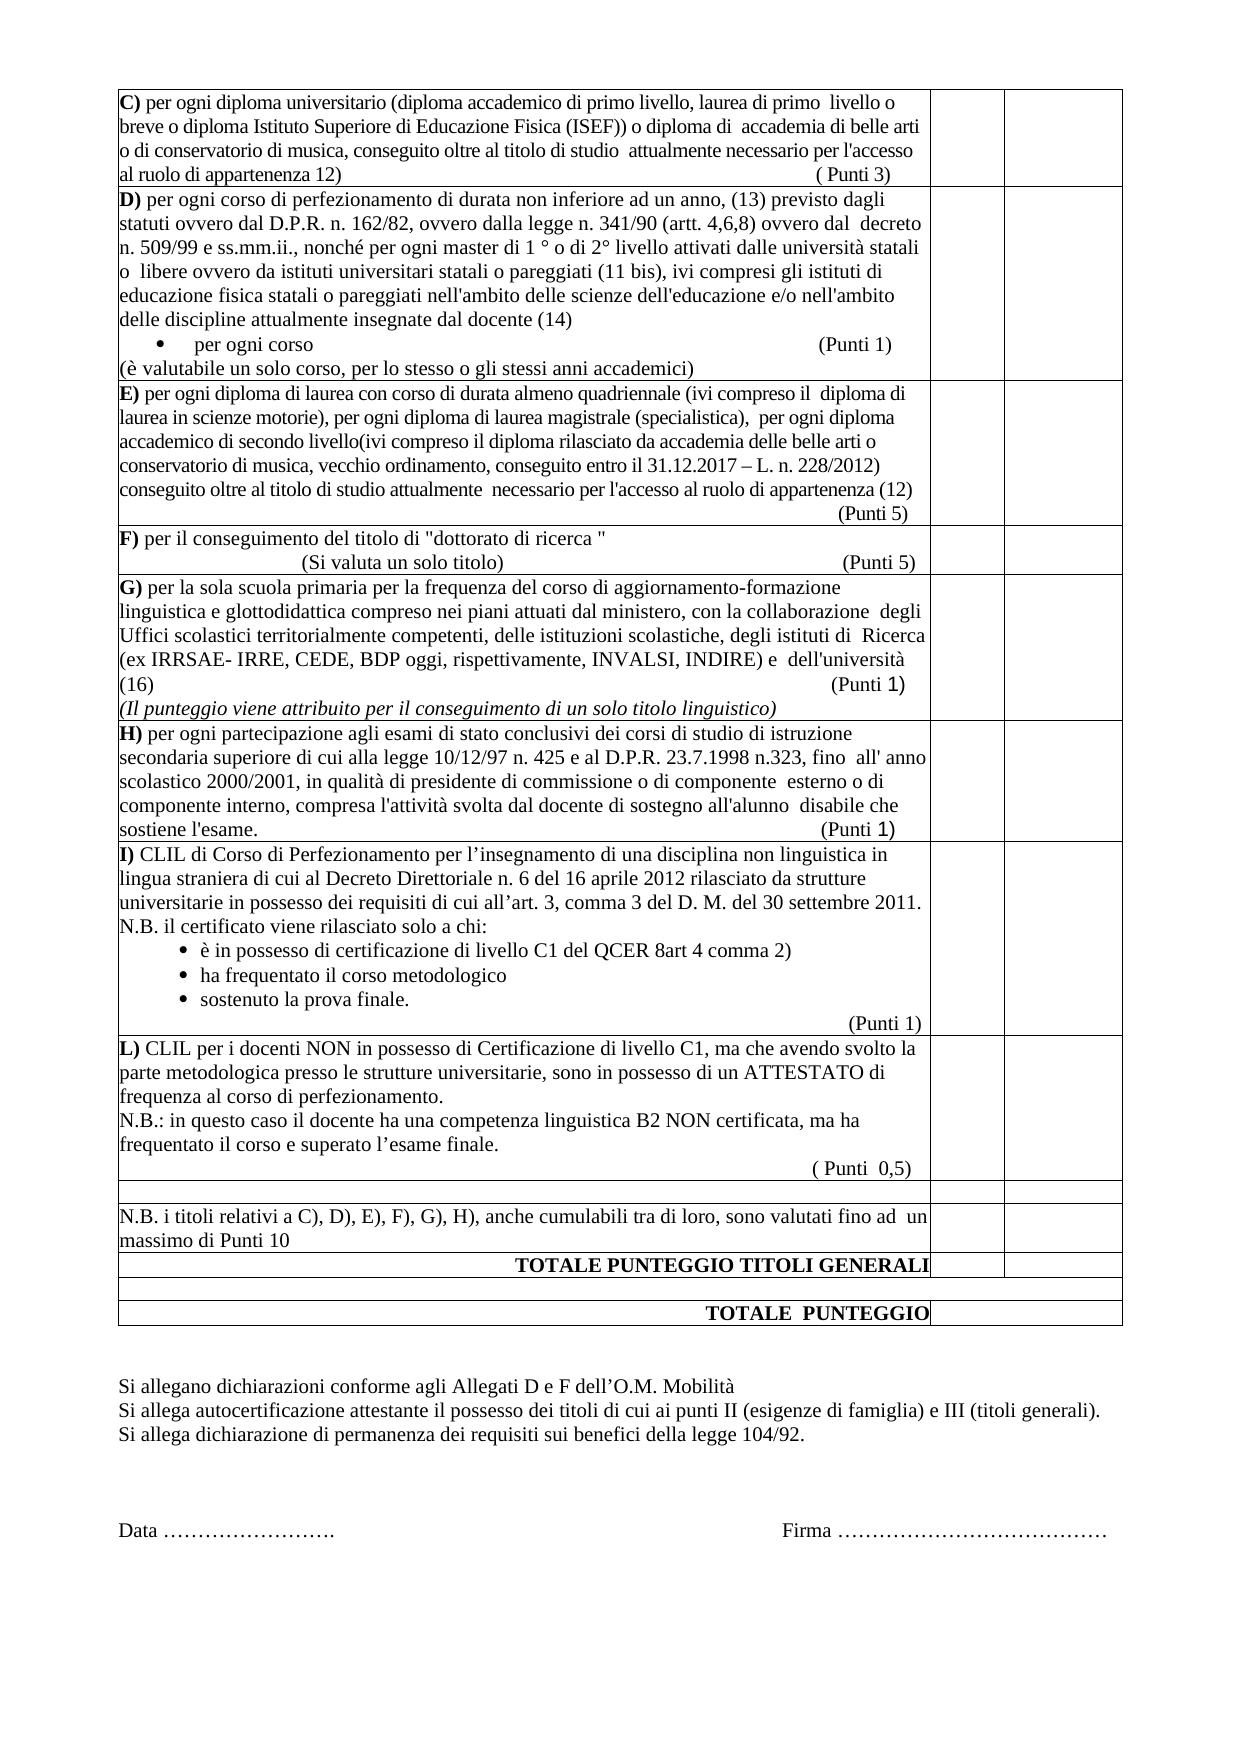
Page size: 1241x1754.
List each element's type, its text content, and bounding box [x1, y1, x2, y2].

table_cell N.B. i titoli relativi a C), D), E), F), G), H), anche cumulabili tra di loro, sono valutati fino ad un massimo di Punti 10 [119, 1204, 930, 1252]
table_cell [119, 1181, 930, 1203]
text Si allegano dichiarazioni conforme agli Allegati D e F dell’O.M. Mobilità [118, 1374, 1122, 1398]
table_cell [1005, 381, 1122, 525]
table_cell I) CLIL di Corso di Perfezionamento per l’insegnamento di una disciplina non linguistica in lingua straniera di cui al Decreto Direttoriale n. 6 del 16 aprile 2012 rilasciato da strutture universitarie in possesso dei requisiti di cui all’art. 3, comma 3 del D. M. del 30 settembre 2011. N.B. il certificato viene rilasciato solo a chi: è in possesso di certificazione di livello C1 del QCER 8art 4 comma 2) ha frequentato il corso metodologico sostenuto la prova finale. (Punti 1) [119, 842, 930, 1035]
table_cell [1005, 575, 1122, 720]
table_cell [931, 90, 1004, 186]
table_cell [1005, 1204, 1122, 1252]
text Si allega autocertificazione attestante il possesso dei titoli di cui ai punti II (esigenze di famiglia) e III (titoli generali). [118, 1398, 1122, 1422]
table_cell [1005, 1181, 1122, 1203]
table_cell [1005, 1253, 1122, 1277]
table_cell [1005, 721, 1122, 841]
table_cell F) per il conseguimento del titolo di "dottorato di ricerca " (Si valuta un solo titolo) (Punti 5) [119, 526, 930, 574]
text Data ……………………. Firma ………………………………… [118, 1518, 1122, 1542]
table_cell [1005, 90, 1122, 186]
table_cell D) per ogni corso di perfezionamento di durata non inferiore ad un anno, (13) previsto dagli statuti ovvero dal D.P.R. n. 162/82, ovvero dalla legge n. 341/90 (artt. 4,6,8) ovvero dal decreto n. 509/99 e ss.mm.ii., nonché per ogni master di 1 ° o di 2° livello attivati dalle università statali o libere ovvero da istituti universitari statali o pareggiati (11 bis), ivi compresi gli istituti di educazione fisica statali o pareggiati nell'ambito delle scienze dell'educazione e/o nell'ambito delle discipline attualmente insegnate dal docente (14) per ogni corso (Punti 1) (è valutabile un solo corso, per lo stesso o gli stessi anni accademici) [119, 187, 930, 379]
table_cell E) per ogni diploma di laurea con corso di durata almeno quadriennale (ivi compreso il diploma di laurea in scienze motorie), per ogni diploma di laurea magistrale (specialistica), per ogni diploma accademico di secondo livello(ivi compreso il diploma rilasciato da accademia delle belle arti o conservatorio di musica, vecchio ordinamento, conseguito entro il 31.12.2017 – L. n. 228/2012) conseguito oltre al titolo di studio attualmente necessario per l'accesso al ruolo di appartenenza (12) (Punti 5) [119, 381, 930, 525]
table_cell [119, 1278, 1122, 1299]
table_cell [931, 1301, 1122, 1325]
table_cell [931, 526, 1004, 574]
table_cell TOTALE PUNTEGGIO [119, 1301, 930, 1325]
table_cell [931, 721, 1004, 841]
table_cell TOTALE PUNTEGGIO TITOLI GENERALI [119, 1253, 930, 1277]
table_cell [931, 1036, 1004, 1180]
table_cell [931, 842, 1004, 1035]
table_cell [931, 381, 1004, 525]
table_cell G) per la sola scuola primaria per la frequenza del corso di aggiornamento-formazione linguistica e glottodidattica compreso nei piani attuati dal ministero, con la collaborazione degli Uffici scolastici territorialmente competenti, delle istituzioni scolastiche, degli istituti di Ricerca (ex IRRSAE- IRRE, CEDE, BDP oggi, rispettivamente, INVALSI, INDIRE) e dell'università (16) (Punti 1) (Il punteggio viene attribuito per il conseguimento di un solo titolo linguistico) [119, 575, 930, 720]
text Si allega dichiarazione di permanenza dei requisiti sui benefici della legge 104/92. [118, 1422, 1122, 1446]
table_cell [1005, 187, 1122, 379]
table_cell [931, 1253, 1004, 1277]
table_cell [931, 187, 1004, 379]
table_cell [1005, 842, 1122, 1035]
table_cell [931, 1204, 1004, 1252]
table_cell L) CLIL per i docenti NON in possesso di Certificazione di livello C1, ma che avendo svolto la parte metodologica presso le strutture universitarie, sono in possesso di un ATTESTATO di frequenza al corso di perfezionamento. N.B.: in questo caso il docente ha una competenza linguistica B2 NON certificata, ma ha frequentato il corso e superato l’esame finale. ( Punti 0,5) [119, 1036, 930, 1180]
table_cell C) per ogni diploma universitario (diploma accademico di primo livello, laurea di primo livello o breve o diploma Istituto Superiore di Educazione Fisica (ISEF)) o diploma di accademia di belle arti o di conservatorio di musica, conseguito oltre al titolo di studio attualmente necessario per l'accesso al ruolo di appartenenza 12) ( Punti 3) [119, 90, 930, 186]
table_cell [1005, 526, 1122, 574]
table_cell H) per ogni partecipazione agli esami di stato conclusivi dei corsi di studio di istruzione secondaria superiore di cui alla legge 10/12/97 n. 425 e al D.P.R. 23.7.1998 n.323, fino all' anno scolastico 2000/2001, in qualità di presidente di commissione o di componente esterno o di componente interno, compresa l'attività svolta dal docente di sostegno all'alunno disabile che sostiene l'esame. (Punti 1) [119, 721, 930, 841]
table_cell [931, 575, 1004, 720]
table_cell [1005, 1036, 1122, 1180]
table_cell [931, 1181, 1004, 1203]
